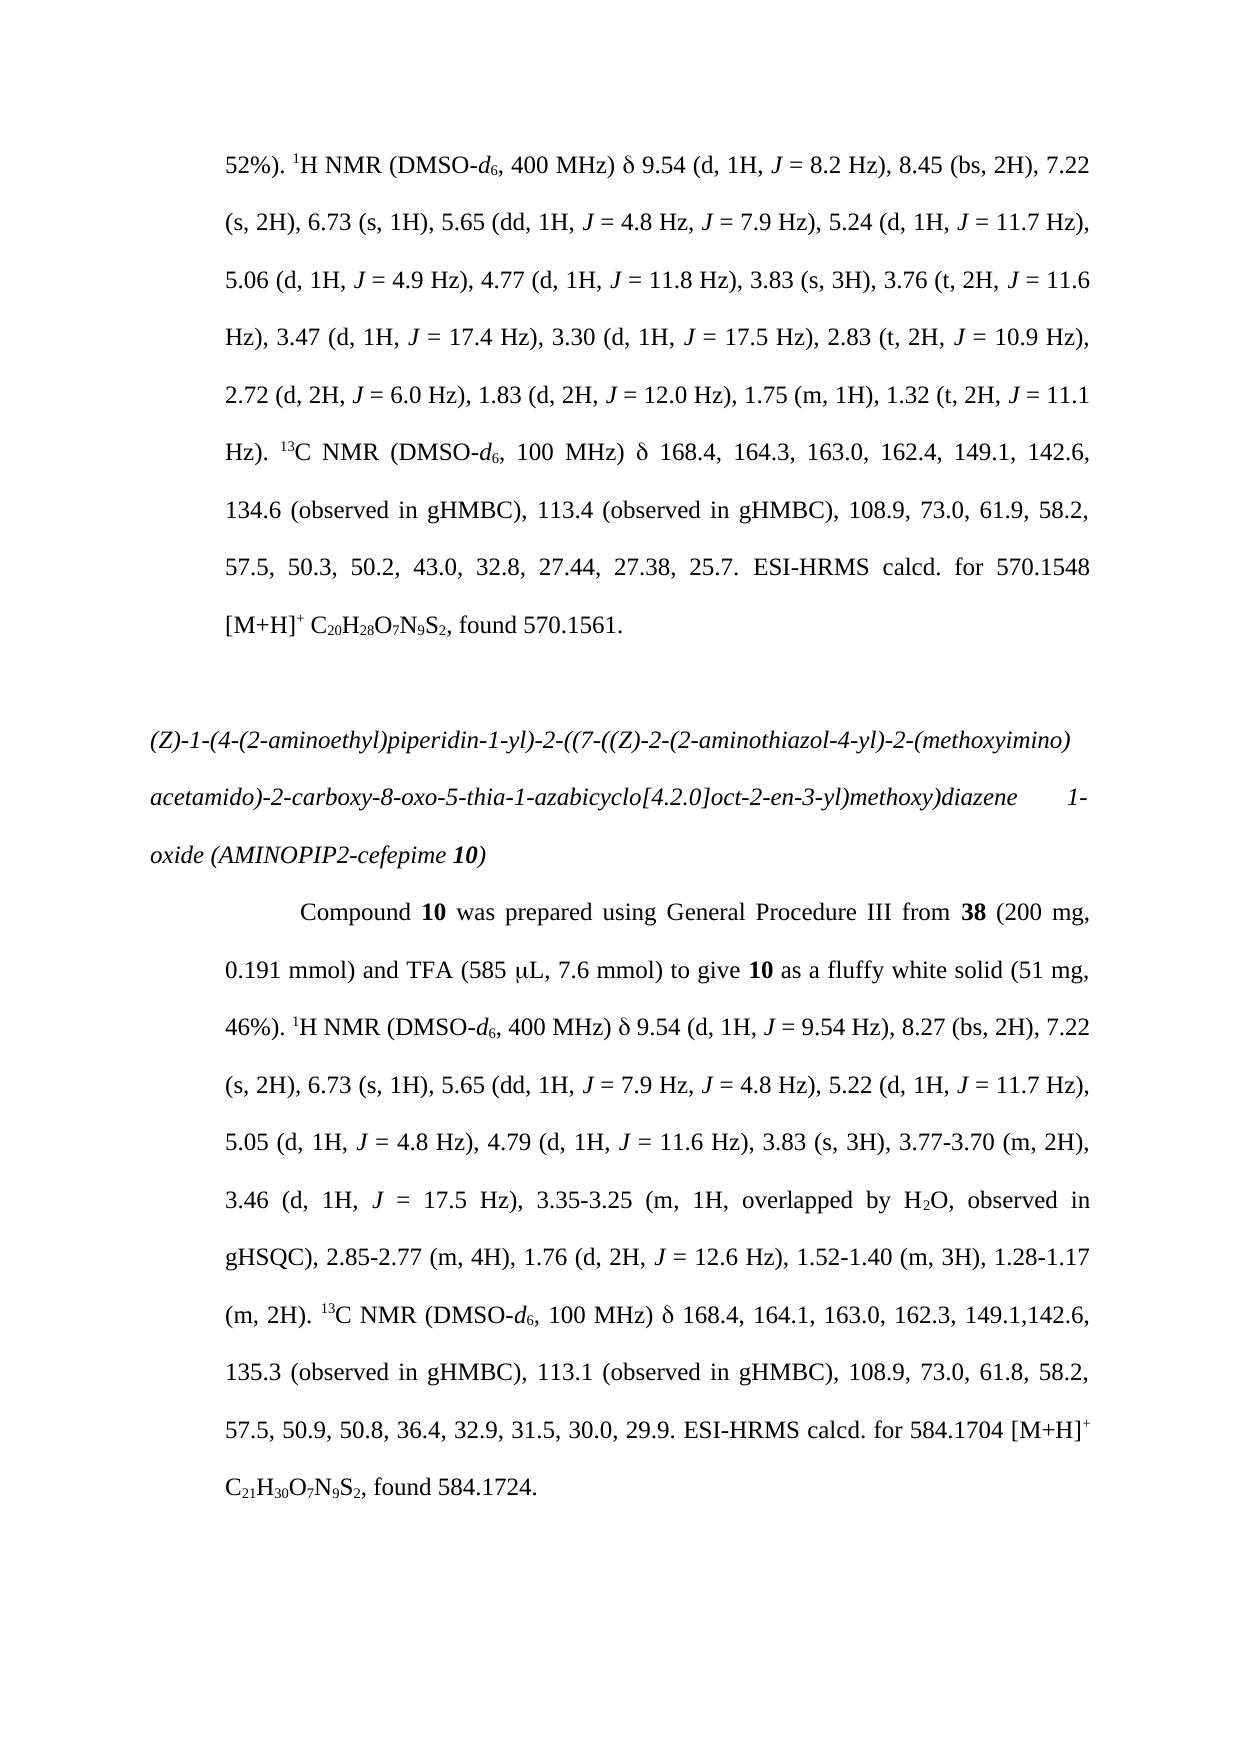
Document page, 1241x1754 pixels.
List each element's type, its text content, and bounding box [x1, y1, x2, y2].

text Compound 10 was prepared using General Procedure III from 38 (200 mg, 0.191 mmol) and TFA (585 L, 7.6 mmol) to give 10 as a fluffy white solid (51 mg, 46%). 1H NMR (DMSO-d6, 400 MHz) 9.54 (d, 1H, J = 9.54 Hz), 8.27 (bs, 2H), 7.22 (s, 2H), 6.73 (s, 1H), 5.65 (dd, 1H, J = 7.9 Hz, J = 4.8 Hz), 5.22 (d, 1H, J = 11.7 Hz), 5.05 (d, 1H, J = 4.8 Hz), 4.79 (d, 1H, J = 11.6 Hz), 3.83 (s, 3H), 3.77-3.70 (m, 2H), 3.46 (d, 1H, J = 17.5 Hz), 3.35-3.25 (m, 1H, overlapped by H2O, observed in gHSQC), 2.85-2.77 (m, 4H), 1.76 (d, 2H, J = 12.6 Hz), 1.52-1.40 (m, 3H), 1.28-1.17 (m, 2H). 13C NMR (DMSO-d6, 100 MHz) 168.4, 164.1, 163.0, 162.3, 149.1,142.6, 135.3 (observed in gHMBC), 113.1 (observed in gHMBC), 108.9, 73.0, 61.8, 58.2, 57.5, 50.9, 50.8, 36.4, 32.9, 31.5, 30.0, 29.9. ESI-HRMS calcd. for 584.1704 [M+H]+ C21H30O7N9S2, found 584.1724. [225, 897, 1090, 1501]
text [225, 150, 1090, 639]
text acetamido)-2-carboxy-8-oxo-5-thia-1-azabicyclo[4.2.0]oct-2-en-3-yl)methoxy)diazene 1-oxide (AMINOPIP2-cefepime 10) [150, 782, 1090, 869]
text (Z)-1-(4-(2-aminoethyl)piperidin-1-yl)-2-((7-((Z)-2-(2-aminothiazol-4-yl)-2-(methoxyimino) [150, 725, 1090, 754]
